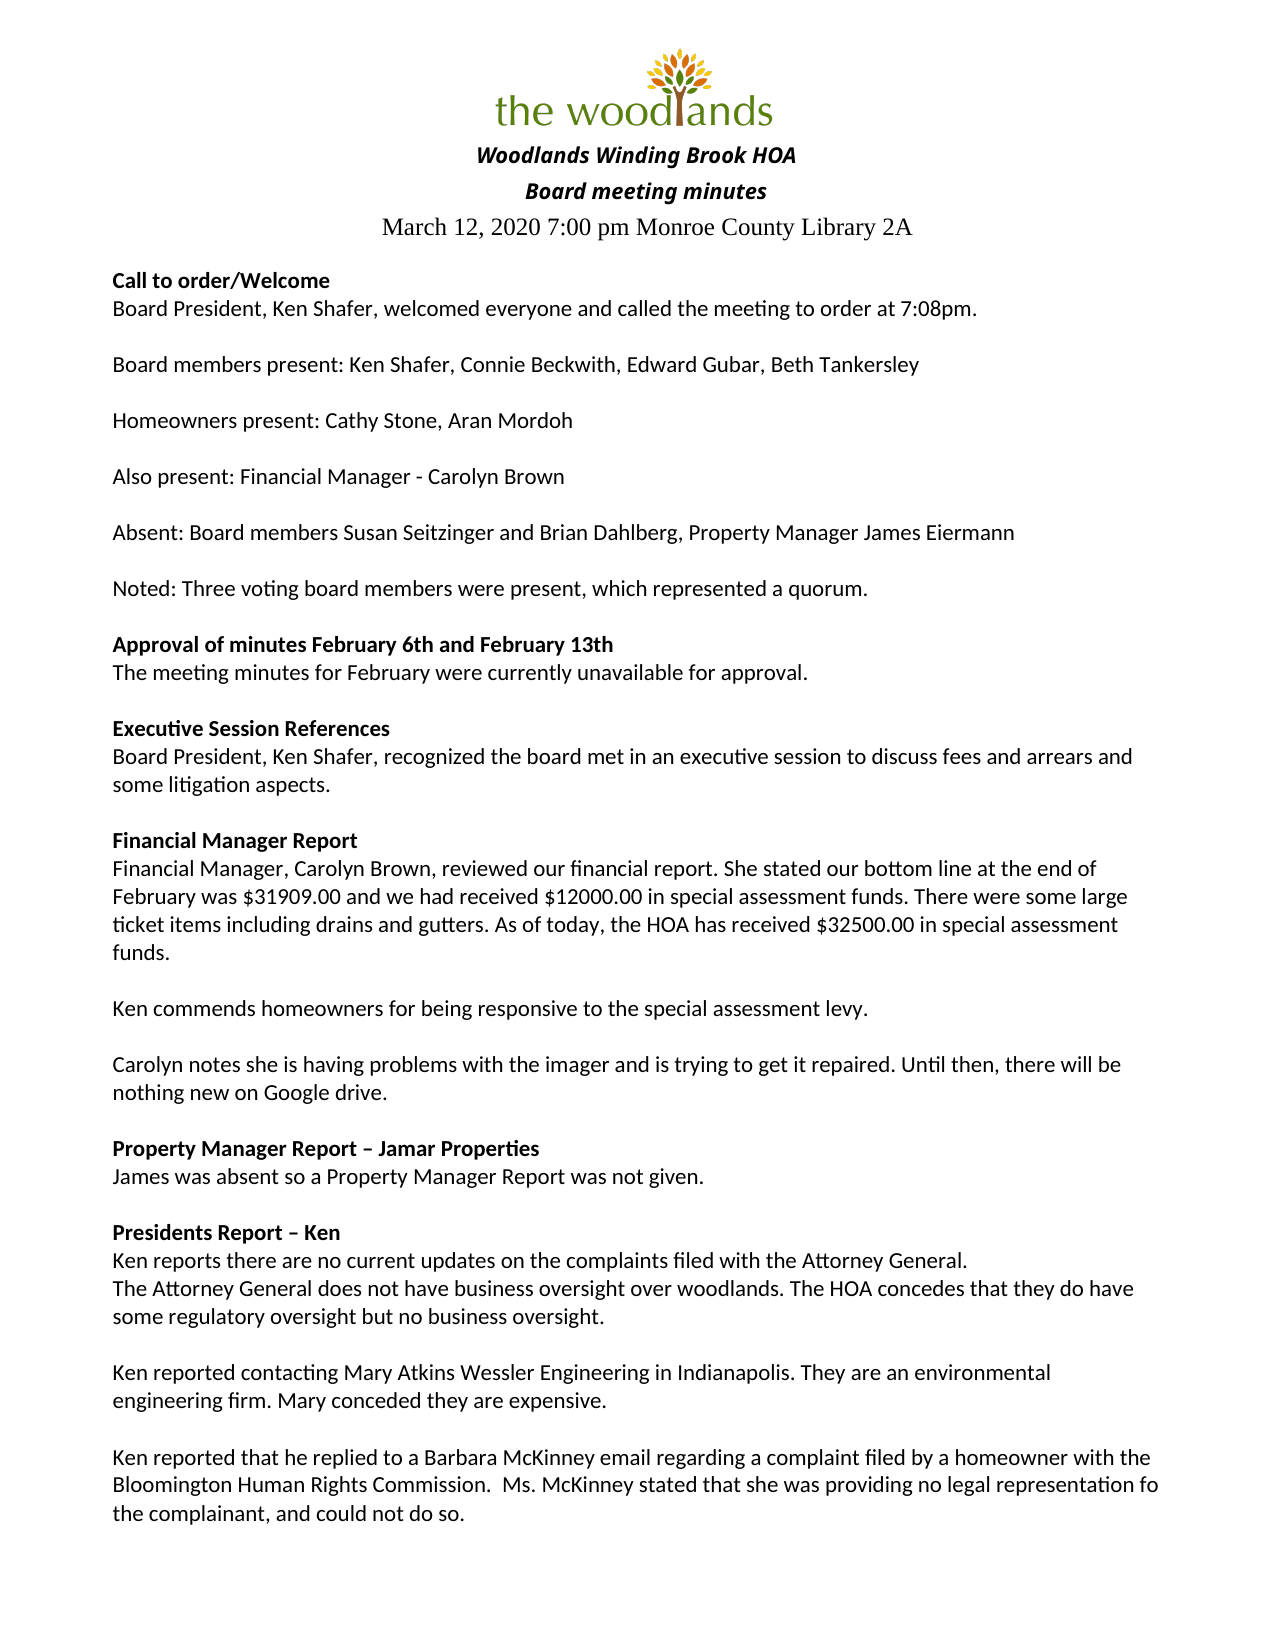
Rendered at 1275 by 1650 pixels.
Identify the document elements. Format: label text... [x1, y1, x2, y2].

text The Attorney General does not have business oversight over woodlands. The HOA concedes that they do have some regulatory oversight but no business oversight. [112, 1274, 1162, 1331]
text Ken reported contacting Mary Atkins Wessler Engineering in Indianapolis. They are an environmental engineering firm. Mary conceded they are expensive. [112, 1358, 1162, 1414]
text James was absent so a Property Manager Report was not given. [112, 1162, 1162, 1190]
subtitle Woodlands Winding Brook HOA [112, 140, 1162, 169]
text Financial Manager Report [112, 826, 1162, 854]
text Carolyn notes she is having problems with the imager and is trying to get it repaired. Until then, there will be nothing new on Google drive. [112, 1050, 1162, 1106]
text Call to order/Welcome [112, 266, 1162, 294]
text Board President, Ken Shafer, recognized the board met in an executive session to discuss fees and arrears and some litigation aspects. [112, 742, 1162, 798]
subtitle Board meeting minutes [132, 176, 1162, 206]
text Approval of minutes February 6th and February 13th [112, 630, 1162, 658]
text Property Manager Report – Jamar Properties [112, 1134, 1162, 1162]
text Ken reports there are no current updates on the complaints filed with the Attorney General. [112, 1246, 1162, 1274]
text Executive Session References [112, 714, 1162, 742]
text Noted: Three voting board members were present, which represented a quorum. [112, 574, 1162, 602]
text Ken reported that he replied to a Barbara McKinney email regarding a complaint filed by a homeowner with the Bloomington Human Rights Commission. Ms. McKinney stated that she was providing no legal representation fo the complainant, and could not do so. [112, 1443, 1162, 1527]
text Financial Manager, Carolyn Brown, reviewed our financial report. She stated our bottom line at the end of February was $31909.00 and we had received $12000.00 in special assessment funds. There were some large ticket items including drains and gutters. As of today, the HOA has received $32500.00 in special assessment funds. [112, 854, 1162, 966]
text Ken commends homeowners for being responsive to the special assessment levy. [112, 994, 1162, 1022]
text March 12, 2020 7:00 pm Monroe County Library 2A [132, 212, 1162, 241]
text Board members present: Ken Shafer, Connie Beckwith, Edward Gubar, Beth Tankersley [112, 350, 1162, 378]
text Also present: Financial Manager - Carolyn Brown [112, 462, 1162, 490]
text Absent: Board members Susan Seitzinger and Brian Dahlberg, Property Manager James Eiermann [112, 518, 1162, 546]
text The meeting minutes for February were currently unavailable for approval. [112, 658, 1162, 686]
text Board President, Ken Shafer, welcomed everyone and called the meeting to order at 7:08pm. [112, 294, 1162, 322]
text Presidents Report – Ken [112, 1218, 1162, 1246]
text Homeowners present: Cathy Stone, Aran Mordoh [112, 406, 1162, 434]
